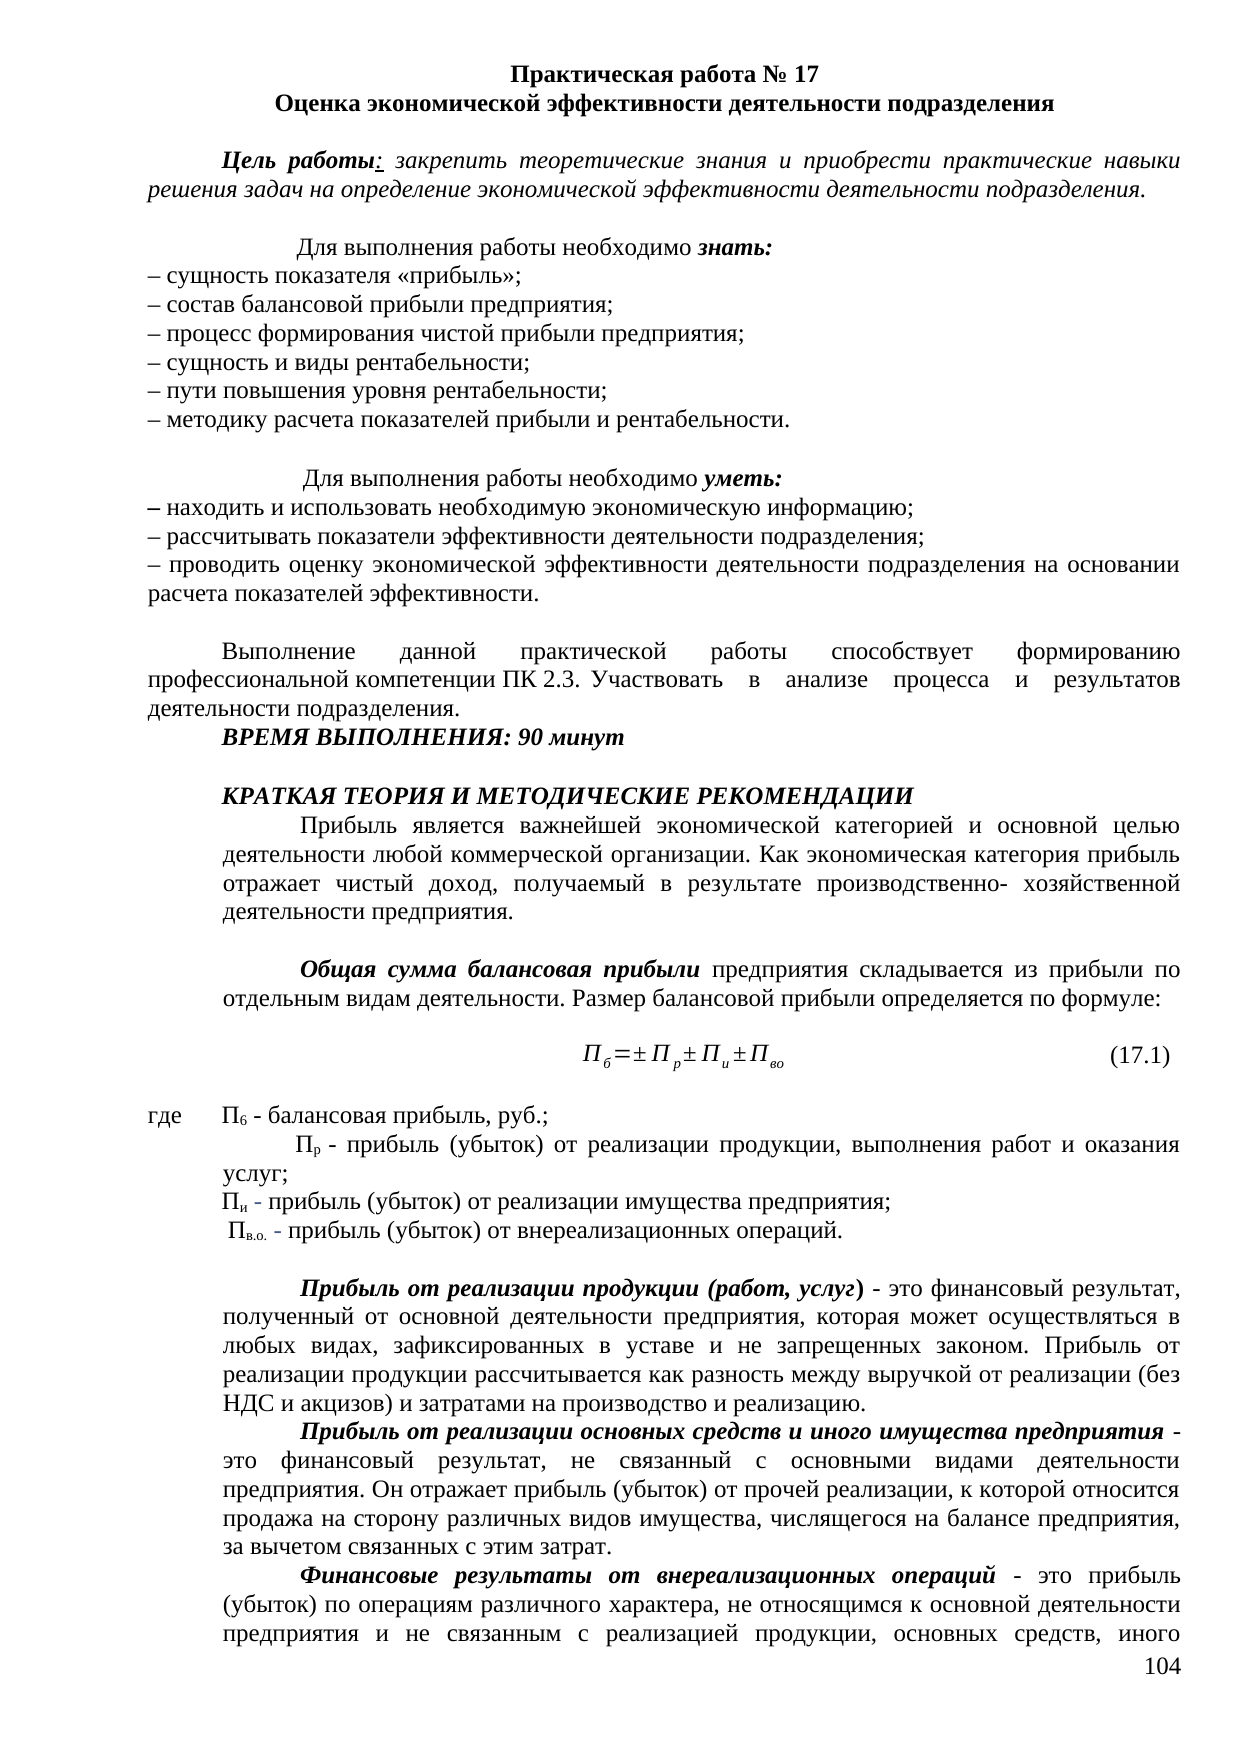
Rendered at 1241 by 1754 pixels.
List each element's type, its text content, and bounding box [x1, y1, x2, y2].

text КРАТКАЯ ТЕОРИЯ И МЕТОДИЧЕСКИЕ РЕКОМЕНДАЦИИ [148, 781, 1181, 810]
text Общая сумма балансовая прибыли предприятия складывается из прибыли по отдельным видам деятельности. Размер балансовой прибыли определяется по формуле: [223, 954, 1181, 1011]
text Для выполнения работы необходимо знать: [223, 232, 1181, 260]
text – методику расчета показателей прибыли и рентабельности. [148, 404, 1181, 433]
text Прибыль от реализации основных средств и иного имущества предприятия - это финансовый результат, не связанный с основными видами деятельности предприятия. Он отражает прибыль (убыток) от прочей реализации, к которой относится продажа на сторону различных видов имущества, числящегося на балансе предприятия, за вычетом связанных с этим затрат. [223, 1416, 1181, 1560]
text Прибыль является важнейшей экономической категорией и основной целью деятельности любой коммерческой организации. Как экономическая категория прибыль отражает чистый доход, получаемый в результате производственно- хозяйственной деятельности предприятия. [223, 810, 1181, 925]
text где П6 - балансовая прибыль, руб.; [148, 1100, 1181, 1129]
text ВРЕМЯ ВЫПОЛНЕНИЯ: 90 минут [148, 722, 1181, 751]
text – сущность и виды рентабельности; [148, 347, 1181, 375]
text – проводить оценку экономической эффективности деятельности подразделения на основании расчета показателей эффективности. [148, 549, 1181, 607]
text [223, 1560, 1181, 1646]
text Практическая работа № 17 [148, 59, 1181, 88]
text Выполнение данной практической работы способствует формированию профессиональной компетенции ПК 2.3. Участвовать в анализе процесса и результатов деятельности подразделения. [148, 636, 1181, 722]
text Оценка экономической эффективности деятельности подразделения [148, 88, 1181, 117]
text – пути повышения уровня рентабельности; [148, 375, 1181, 404]
text – находить и использовать необходимую экономическую информацию; [148, 492, 1181, 521]
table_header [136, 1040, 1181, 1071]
text Пв.о. - прибыль (убыток) от внереализационных операций. [148, 1215, 1181, 1244]
text Прибыль от реализации продукции (работ, услуг) - это финансовый результат, полученный от основной деятельности предприятия, которая может осуществляться в любых видах, зафиксированных в уставе и не запрещенных законом. Прибыль от реализации продукции рассчитывается как разность между выручкой от реализации (без НДС и акцизов) и затратами на производство и реализацию. [223, 1273, 1181, 1416]
text – сущность показателя «прибыль»; [148, 260, 1181, 289]
text – рассчитывать показатели эффективности деятельности подразделения; [148, 521, 1181, 549]
text – процесс формирования чистой прибыли предприятия; [148, 318, 1181, 347]
text – состав балансовой прибыли предприятия; [148, 289, 1181, 318]
text Пр - прибыль (убыток) от реализации продукции, выполнения работ и оказания услуг; [223, 1129, 1181, 1186]
text Пи - прибыль (убыток) от реализации имущества предприятия; [148, 1186, 1181, 1215]
text Цель работы: закрепить теоретические знания и приобрести практические навыки решения задач на определение экономической эффективности деятельности подразделения. [148, 145, 1181, 203]
text Для выполнения работы необходимо уметь: [223, 463, 1181, 492]
